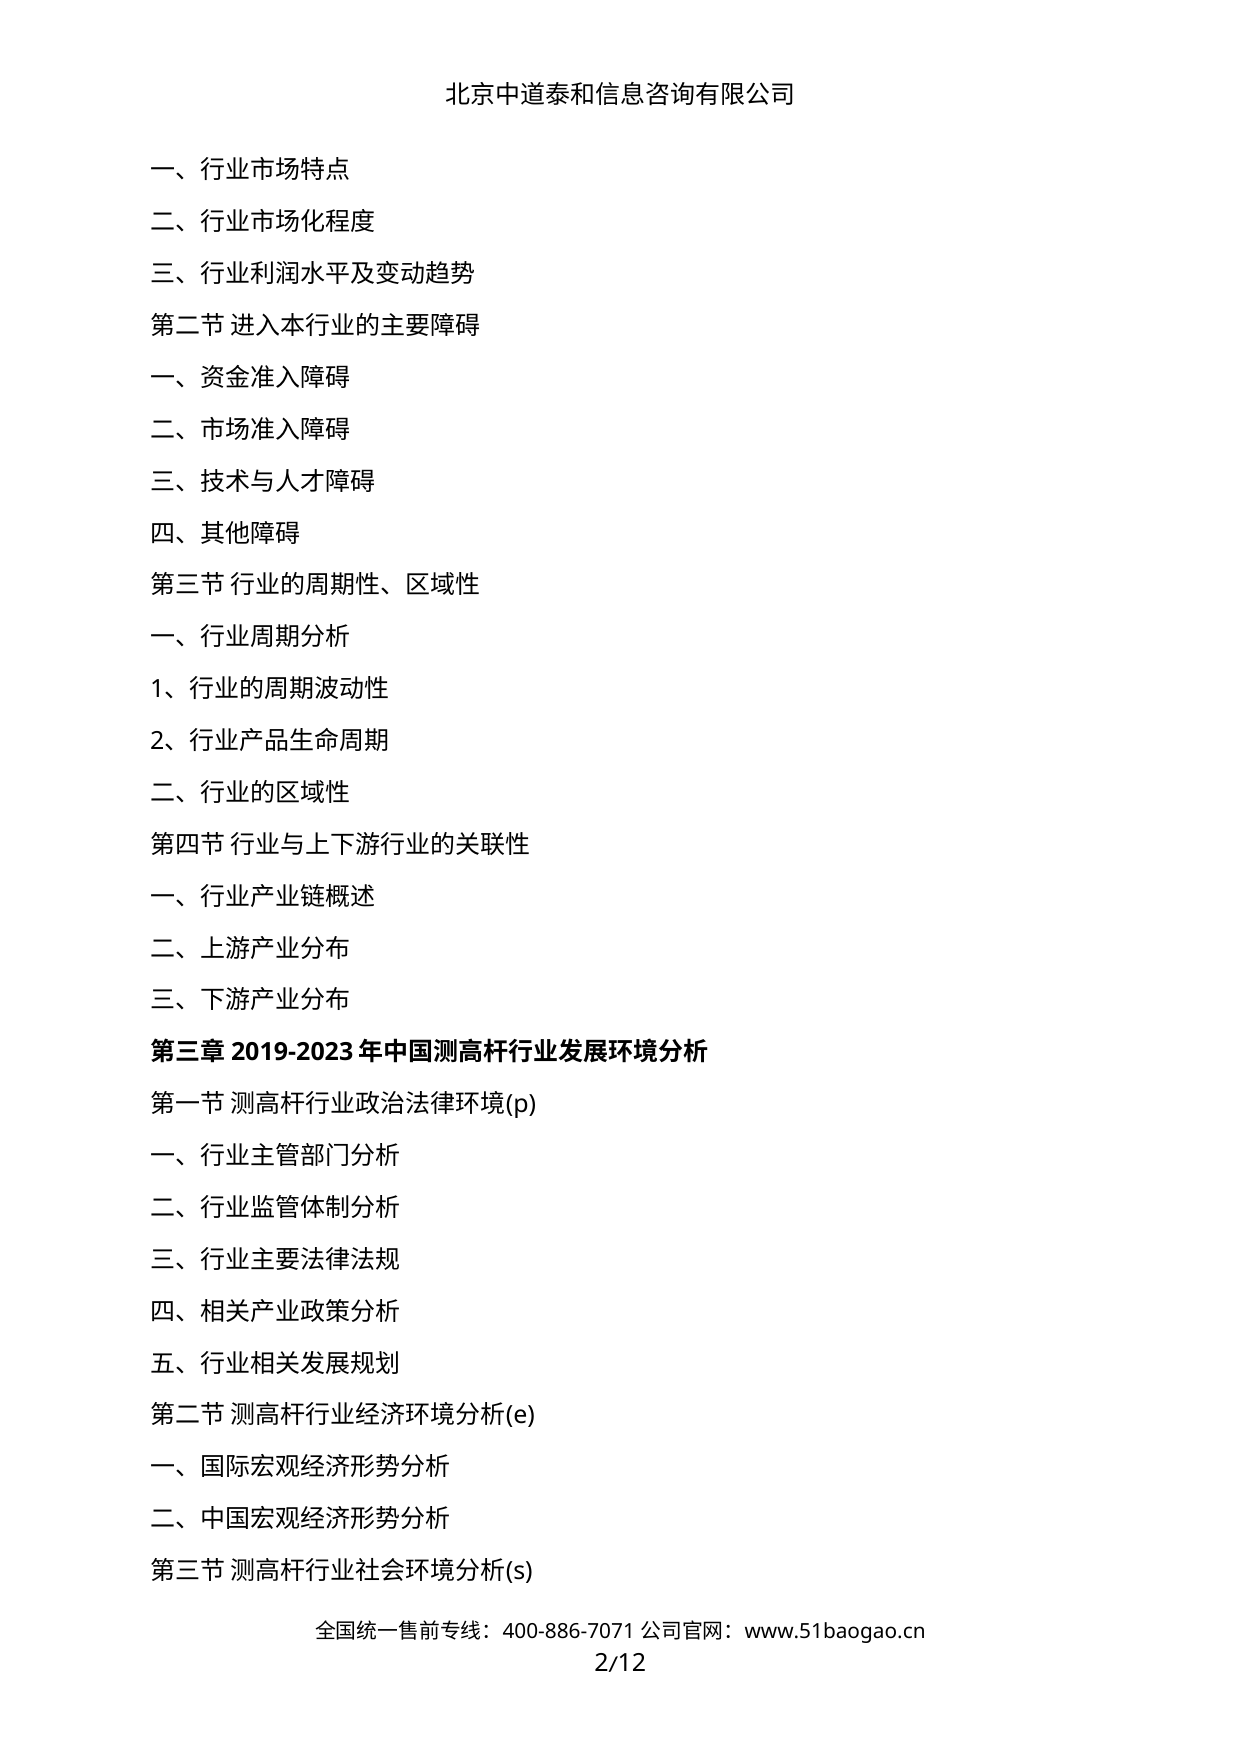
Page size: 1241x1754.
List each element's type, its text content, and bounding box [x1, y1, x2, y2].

text 一、资金准入障碍 [150, 357, 1090, 394]
text 二、中国宏观经济形势分析 [150, 1499, 1090, 1535]
text 二、行业市场化程度 [150, 202, 1090, 238]
text 第三节 行业的周期性、区域性 [150, 565, 1090, 601]
text 第三章 2019-2023年中国测高杆行业发展环境分析 [150, 1032, 1090, 1068]
text 二、上游产业分布 [150, 928, 1090, 964]
text 三、行业主要法律法规 [150, 1239, 1090, 1276]
text 2、行业产品生命周期 [150, 721, 1090, 757]
text 四、相关产业政策分析 [150, 1291, 1090, 1327]
text 二、行业的区域性 [150, 772, 1090, 809]
text 1、行业的周期波动性 [150, 669, 1090, 705]
text 五、行业相关发展规划 [150, 1343, 1090, 1379]
text 第四节 行业与上下游行业的关联性 [150, 824, 1090, 861]
text 一、行业周期分析 [150, 617, 1090, 653]
text 四、其他障碍 [150, 513, 1090, 549]
text 一、国际宏观经济形势分析 [150, 1447, 1090, 1483]
text 第一节 测高杆行业政治法律环境(p) [150, 1084, 1090, 1120]
text 三、下游产业分布 [150, 980, 1090, 1016]
text 第二节 测高杆行业经济环境分析(e) [150, 1395, 1090, 1431]
text 第三节 测高杆行业社会环境分析(s) [150, 1551, 1090, 1587]
text 一、行业主管部门分析 [150, 1136, 1090, 1172]
text 一、行业产业链概述 [150, 876, 1090, 912]
text 三、技术与人才障碍 [150, 461, 1090, 497]
text 三、行业利润水平及变动趋势 [150, 254, 1090, 290]
text 一、行业市场特点 [150, 150, 1090, 186]
text 第二节 进入本行业的主要障碍 [150, 306, 1090, 342]
text 二、市场准入障碍 [150, 409, 1090, 446]
text 二、行业监管体制分析 [150, 1187, 1090, 1224]
